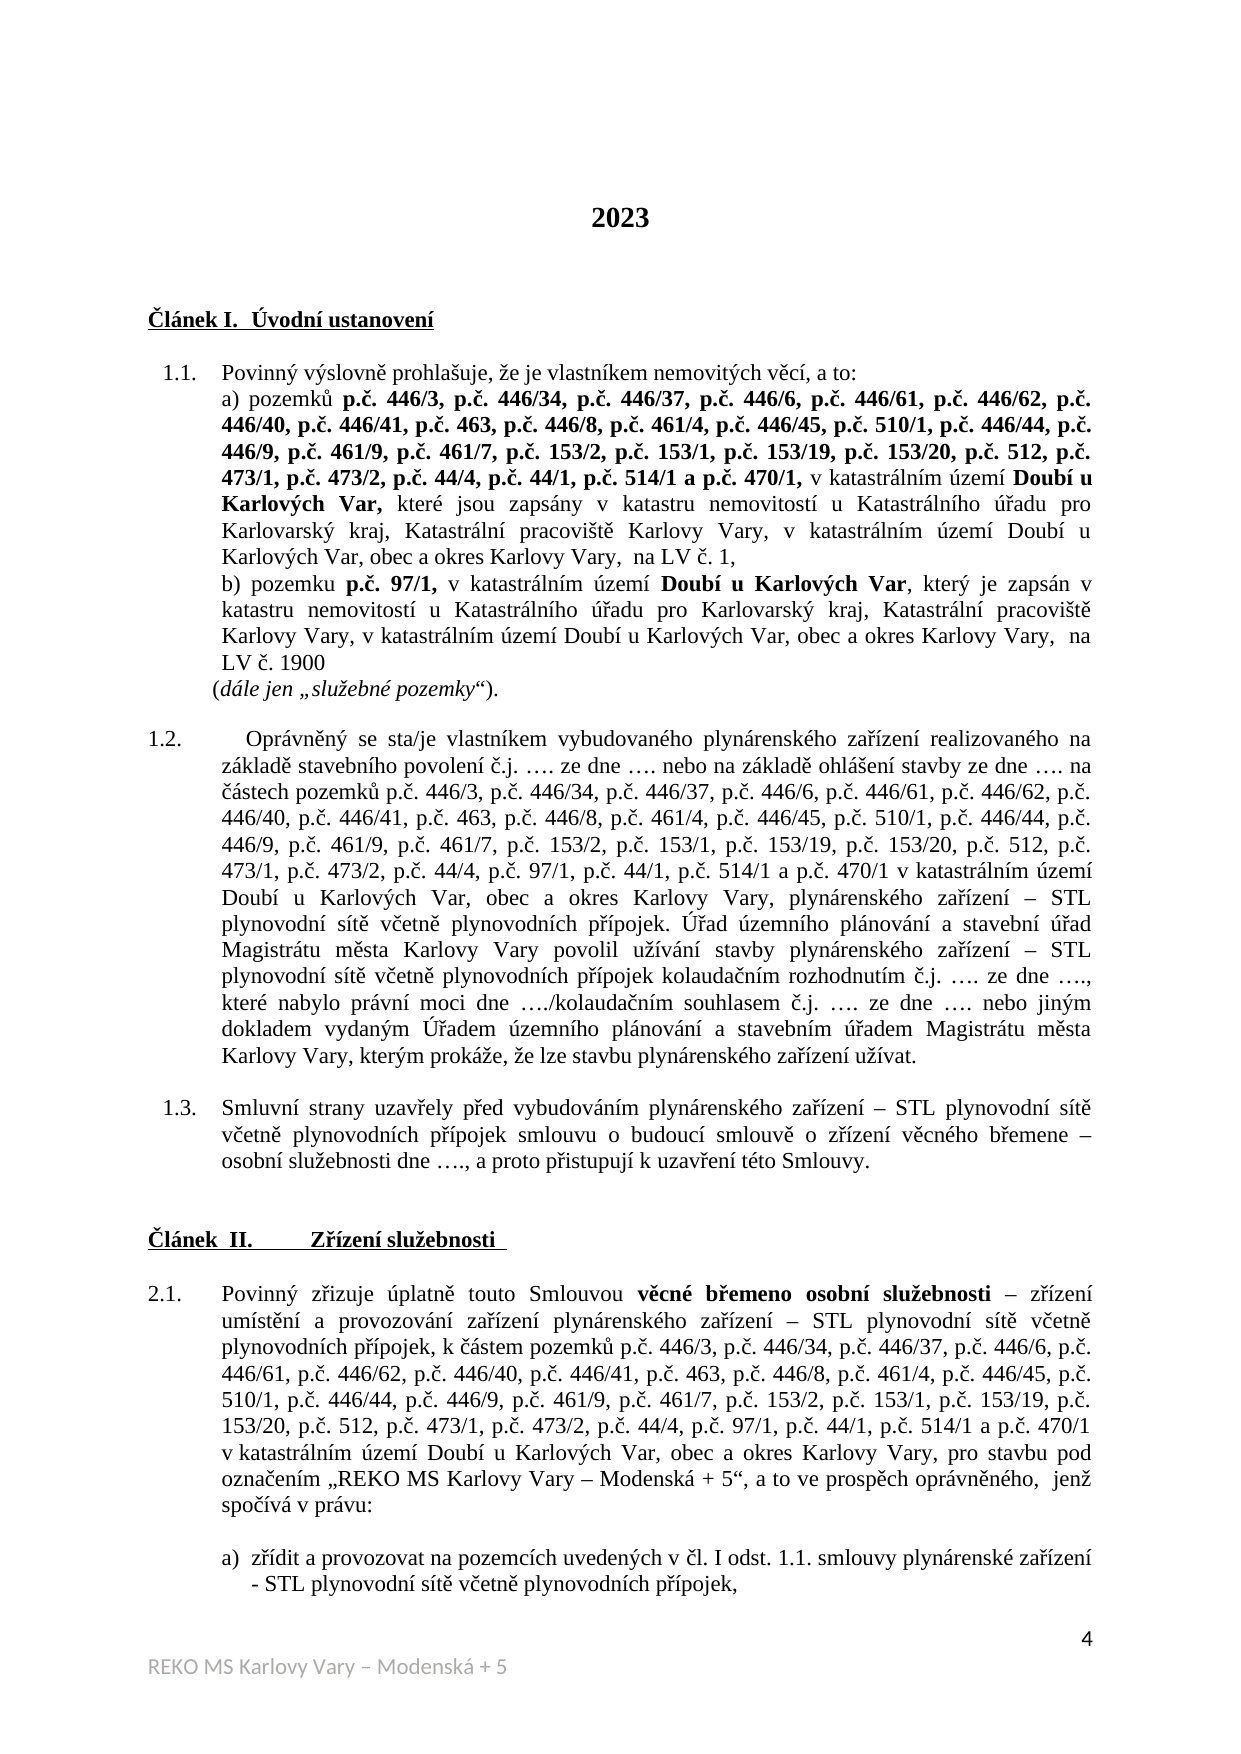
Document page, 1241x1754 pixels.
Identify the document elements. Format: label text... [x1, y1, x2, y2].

list Smluvní strany uzavřely před vybudováním plynárenského zařízení – STL plynovodní sítě včetně plynovodních přípojek smlouvu o budoucí smlouvě o zřízení věcného břemene – osobní služebnosti dne …., a proto přistupují k uzavření této Smlouvy. [162, 1094, 1093, 1173]
list Povinný výslovně prohlašuje, že je vlastníkem nemovitých věcí, a to: [162, 359, 1093, 385]
list Povinný zřizuje úplatně touto Smlouvou věcné břemeno osobní služebnosti – zřízení umístění a provozování zařízení plynárenského zařízení – STL plynovodní sítě včetně plynovodních přípojek, k částem pozemků p.č. 446/3, p.č. 446/34, p.č. 446/37, p.č. 446/6, p.č. 446/61, p.č. 446/62, p.č. 446/40, p.č. 446/41, p.č. 463, p.č. 446/8, p.č. 461/4, p.č. 446/45, p.č. 510/1, p.č. 446/44, p.č. 446/9, p.č. 461/9, p.č. 461/7, p.č. 153/2, p.č. 153/1, p.č. 153/19, p.č. 153/20, p.č. 512, p.č. 473/1, p.č. 473/2, p.č. 44/4, p.č. 97/1, p.č. 44/1, p.č. 514/1 a p.č. 470/1 v katastrálním území Doubí u Karlových Var, obec a okres Karlovy Vary, pro stavbu pod označením „REKO MS Karlovy Vary – Modenská + 5“, a to ve prospěch oprávněného, jenž spočívá v právu: [148, 1281, 1093, 1518]
list (dále jen „služebné pozemky“). [207, 675, 1093, 701]
text Článek I. Úvodní ustanovení [148, 306, 1093, 332]
list a) pozemků p.č. 446/3, p.č. 446/34, p.č. 446/37, p.č. 446/6, p.č. 446/61, p.č. 446/62, p.č. 446/40, p.č. 446/41, p.č. 463, p.č. 446/8, p.č. 461/4, p.č. 446/45, p.č. 510/1, p.č. 446/44, p.č. 446/9, p.č. 461/9, p.č. 461/7, p.č. 153/2, p.č. 153/1, p.č. 153/19, p.č. 153/20, p.č. 512, p.č. 473/1, p.č. 473/2, p.č. 44/4, p.č. 44/1, p.č. 514/1 a p.č. 470/1, v katastrálním území Doubí u Karlových Var, které jsou zapsány v katastru nemovitostí u Katastrálního úřadu pro Karlovarský kraj, Katastrální pracoviště Karlovy Vary, v katastrálním území Doubí u Karlových Var, obec a okres Karlovy Vary, na LV č. 1, [221, 385, 1093, 569]
text Článek II. Zřízení služebnosti [148, 1226, 1093, 1252]
list b) pozemku p.č. 97/1, v katastrálním území Doubí u Karlových Var, který je zapsán v katastru nemovitostí u Katastrálního úřadu pro Karlovarský kraj, Katastrální pracoviště Karlovy Vary, v katastrálním území Doubí u Karlových Var, obec a okres Karlovy Vary, na LV č. 1900 [221, 569, 1093, 675]
text 2023 [148, 200, 1093, 234]
text 1.2. Oprávněný se sta/je vlastníkem vybudovaného plynárenského zařízení realizovaného na základě stavebního povolení č.j. …. ze dne …. nebo na základě ohlášení stavby ze dne …. na částech pozemků p.č. 446/3, p.č. 446/34, p.č. 446/37, p.č. 446/6, p.č. 446/61, p.č. 446/62, p.č. 446/40, p.č. 446/41, p.č. 463, p.č. 446/8, p.č. 461/4, p.č. 446/45, p.č. 510/1, p.č. 446/44, p.č. 446/9, p.č. 461/9, p.č. 461/7, p.č. 153/2, p.č. 153/1, p.č. 153/19, p.č. 153/20, p.č. 512, p.č. 473/1, p.č. 473/2, p.č. 44/4, p.č. 97/1, p.č. 44/1, p.č. 514/1 a p.č. 470/1 v katastrálním území Doubí u Karlových Var, obec a okres Karlovy Vary, plynárenského zařízení – STL plynovodní sítě včetně plynovodních přípojek. Úřad územního plánování a stavební úřad Magistrátu města Karlovy Vary povolil užívání stavby plynárenského zařízení – STL plynovodní sítě včetně plynovodních přípojek kolaudačním rozhodnutím č.j. …. ze dne …., které nabylo právní moci dne …./kolaudačním souhlasem č.j. …. ze dne …. nebo jiným dokladem vydaným Úřadem územního plánování a stavebním úřadem Magistrátu města Karlovy Vary, kterým prokáže, že lze stavbu plynárenského zařízení užívat. [148, 725, 1093, 1068]
list zřídit a provozovat na pozemcích uvedených v čl. I odst. 1.1. smlouvy plynárenské zařízení - STL plynovodní sítě včetně plynovodních přípojek, [221, 1544, 1093, 1597]
